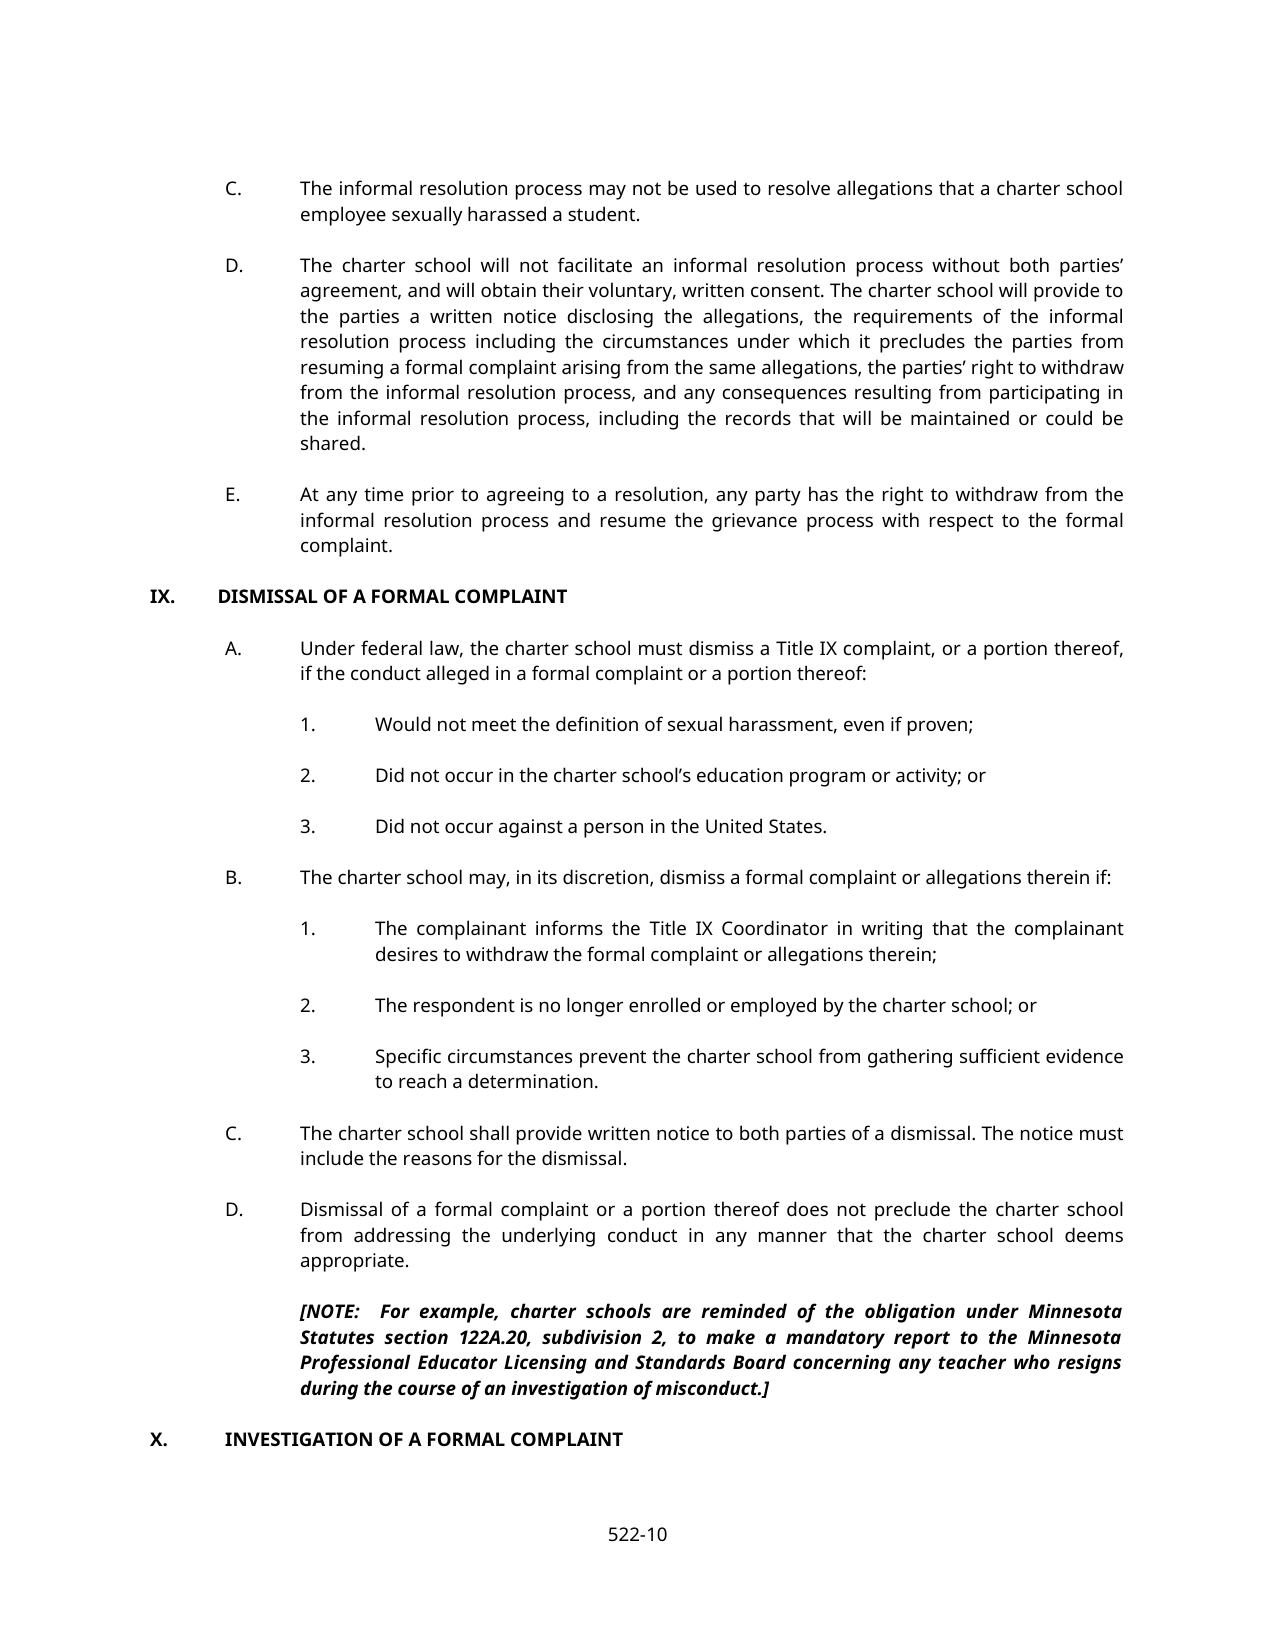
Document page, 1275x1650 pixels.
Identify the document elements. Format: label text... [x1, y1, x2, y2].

list Did not occur against a person in the United States. [300, 813, 1125, 839]
list Would not meet the definition of sexual harassment, even if proven; [300, 711, 1125, 737]
list Did not occur in the charter school’s education program or activity; or [300, 762, 1125, 788]
text C. The informal resolution process may not be used to resolve allegations that a charter school employee sexually harassed a student. [225, 176, 1125, 227]
text IX. Dismissal of a Formal Complaint [150, 584, 1125, 609]
list D. Dismissal of a formal complaint or a portion thereof does not preclude the charter school from addressing the underlying conduct in any manner that the charter school deems appropriate. [225, 1196, 1125, 1273]
text [NOTE: For example, charter schools are reminded of the obligation under Minnesota Statutes section 122A.20, subdivision 2, to make a mandatory report to the Minnesota Professional Educator Licensing and Standards Board concerning any teacher who resigns during the course of an investigation of misconduct.] [300, 1298, 1125, 1401]
text X. INVESTIGATION OF A FORMAL COMPLAINT [150, 1426, 1125, 1452]
text C. The charter school shall provide written notice to both parties of a dismissal. The notice must include the reasons for the dismissal. [225, 1120, 1125, 1171]
list 1. The complainant informs the Title IX Coordinator in writing that the complainant desires to withdraw the formal complaint or allegations therein; [300, 916, 1125, 967]
list A. Under federal law, the charter school must dismiss a Title IX complaint, or a portion thereof, if the conduct alleged in a formal complaint or a portion thereof: [225, 635, 1125, 686]
text E. At any time prior to agreeing to a resolution, any party has the right to withdraw from the informal resolution process and resume the grievance process with respect to the formal complaint. [225, 482, 1125, 558]
list 3. Specific circumstances prevent the charter school from gathering sufficient evidence to reach a determination. [300, 1043, 1125, 1094]
text D. The charter school will not facilitate an informal resolution process without both parties’ agreement, and will obtain their voluntary, written consent. The charter school will provide to the parties a written notice disclosing the allegations, the requirements of the informal resolution process including the circumstances under which it precludes the parties from resuming a formal complaint arising from the same allegations, the parties’ right to withdraw from the informal resolution process, and any consequences resulting from participating in the informal resolution process, including the records that will be maintained or could be shared. [225, 252, 1125, 456]
list 2. The respondent is no longer enrolled or employed by the charter school; or [300, 992, 1125, 1018]
list B. The charter school may, in its discretion, dismiss a formal complaint or allegations therein if: [225, 864, 1125, 890]
